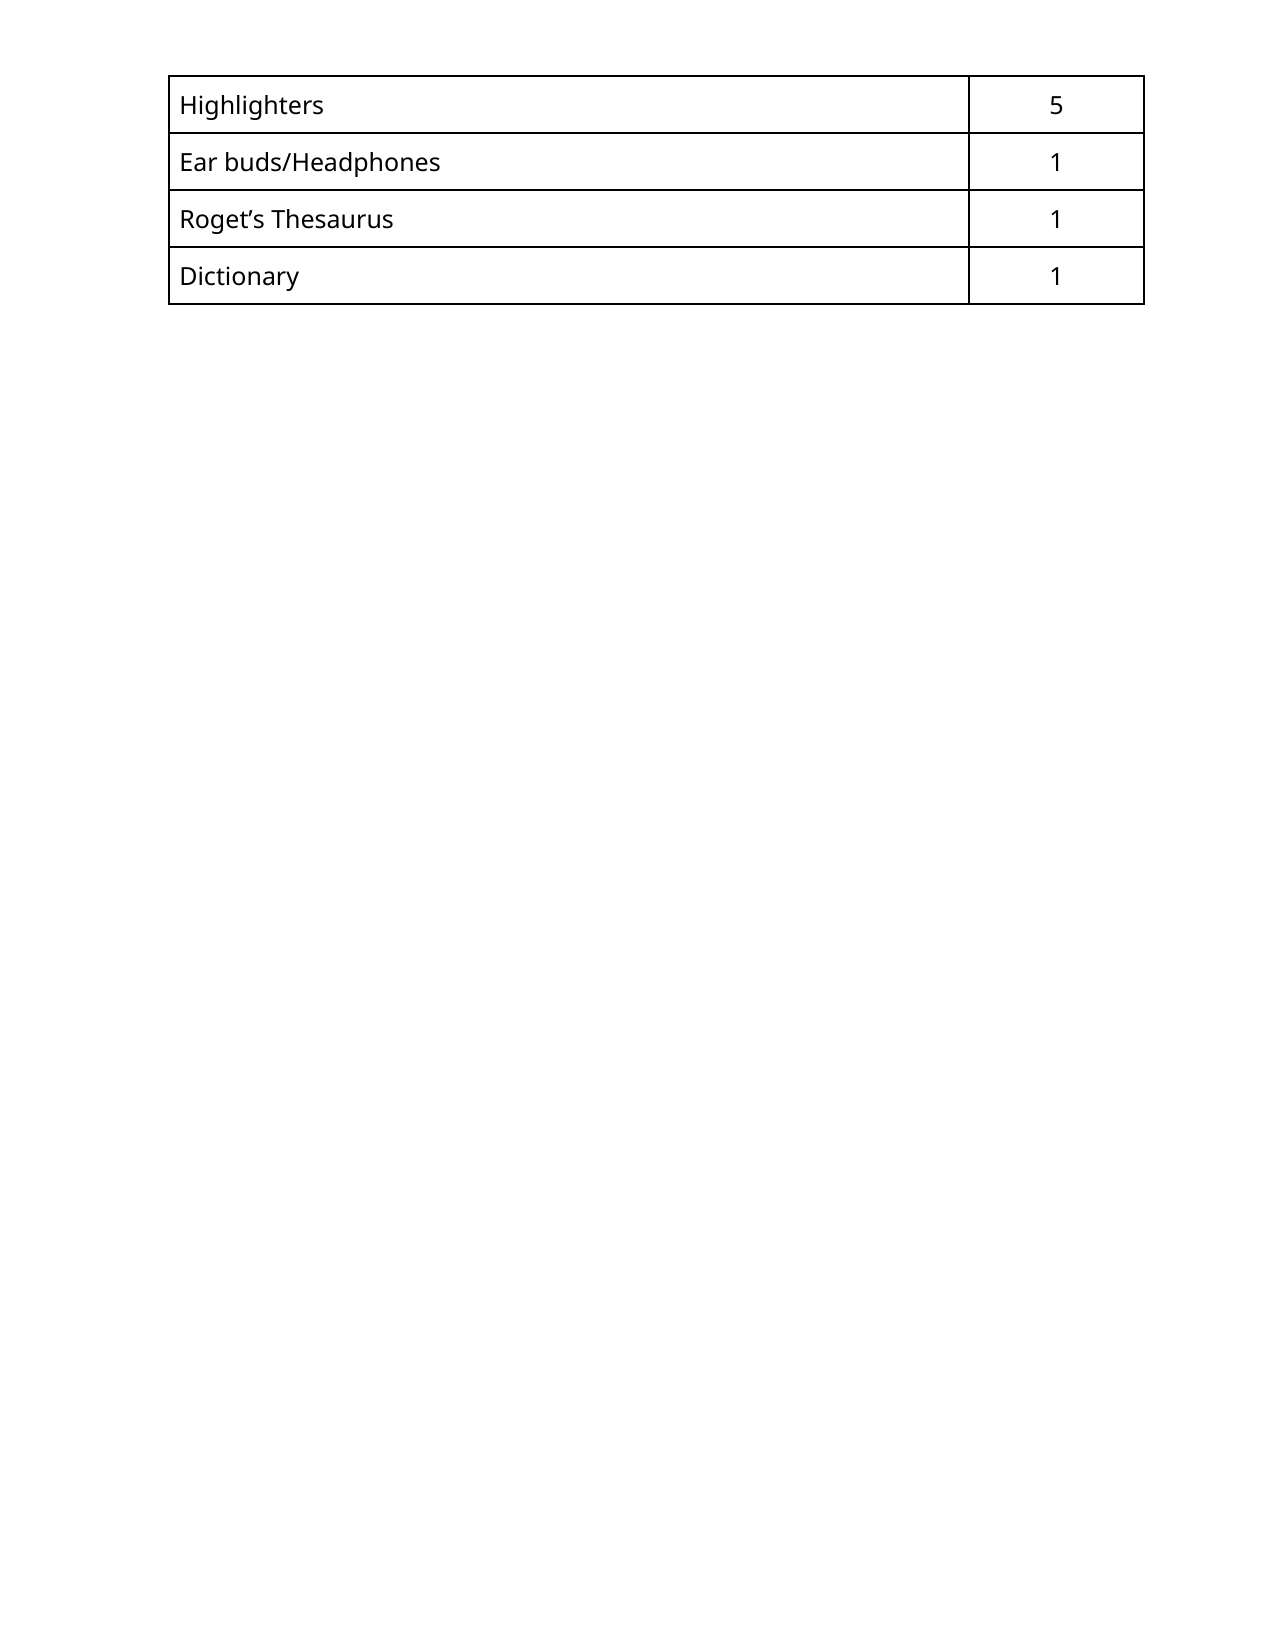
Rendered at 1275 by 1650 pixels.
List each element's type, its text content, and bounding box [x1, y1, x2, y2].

table_cell 5 [970, 77, 1143, 132]
table_cell 1 [970, 191, 1143, 246]
table_cell Highlighters [170, 77, 968, 132]
table_cell 1 [970, 248, 1143, 303]
table_cell Roget’s Thesaurus [170, 191, 968, 246]
table_cell Dictionary [170, 248, 968, 303]
table_cell Ear buds/Headphones [170, 134, 968, 189]
table_cell 1 [970, 134, 1143, 189]
